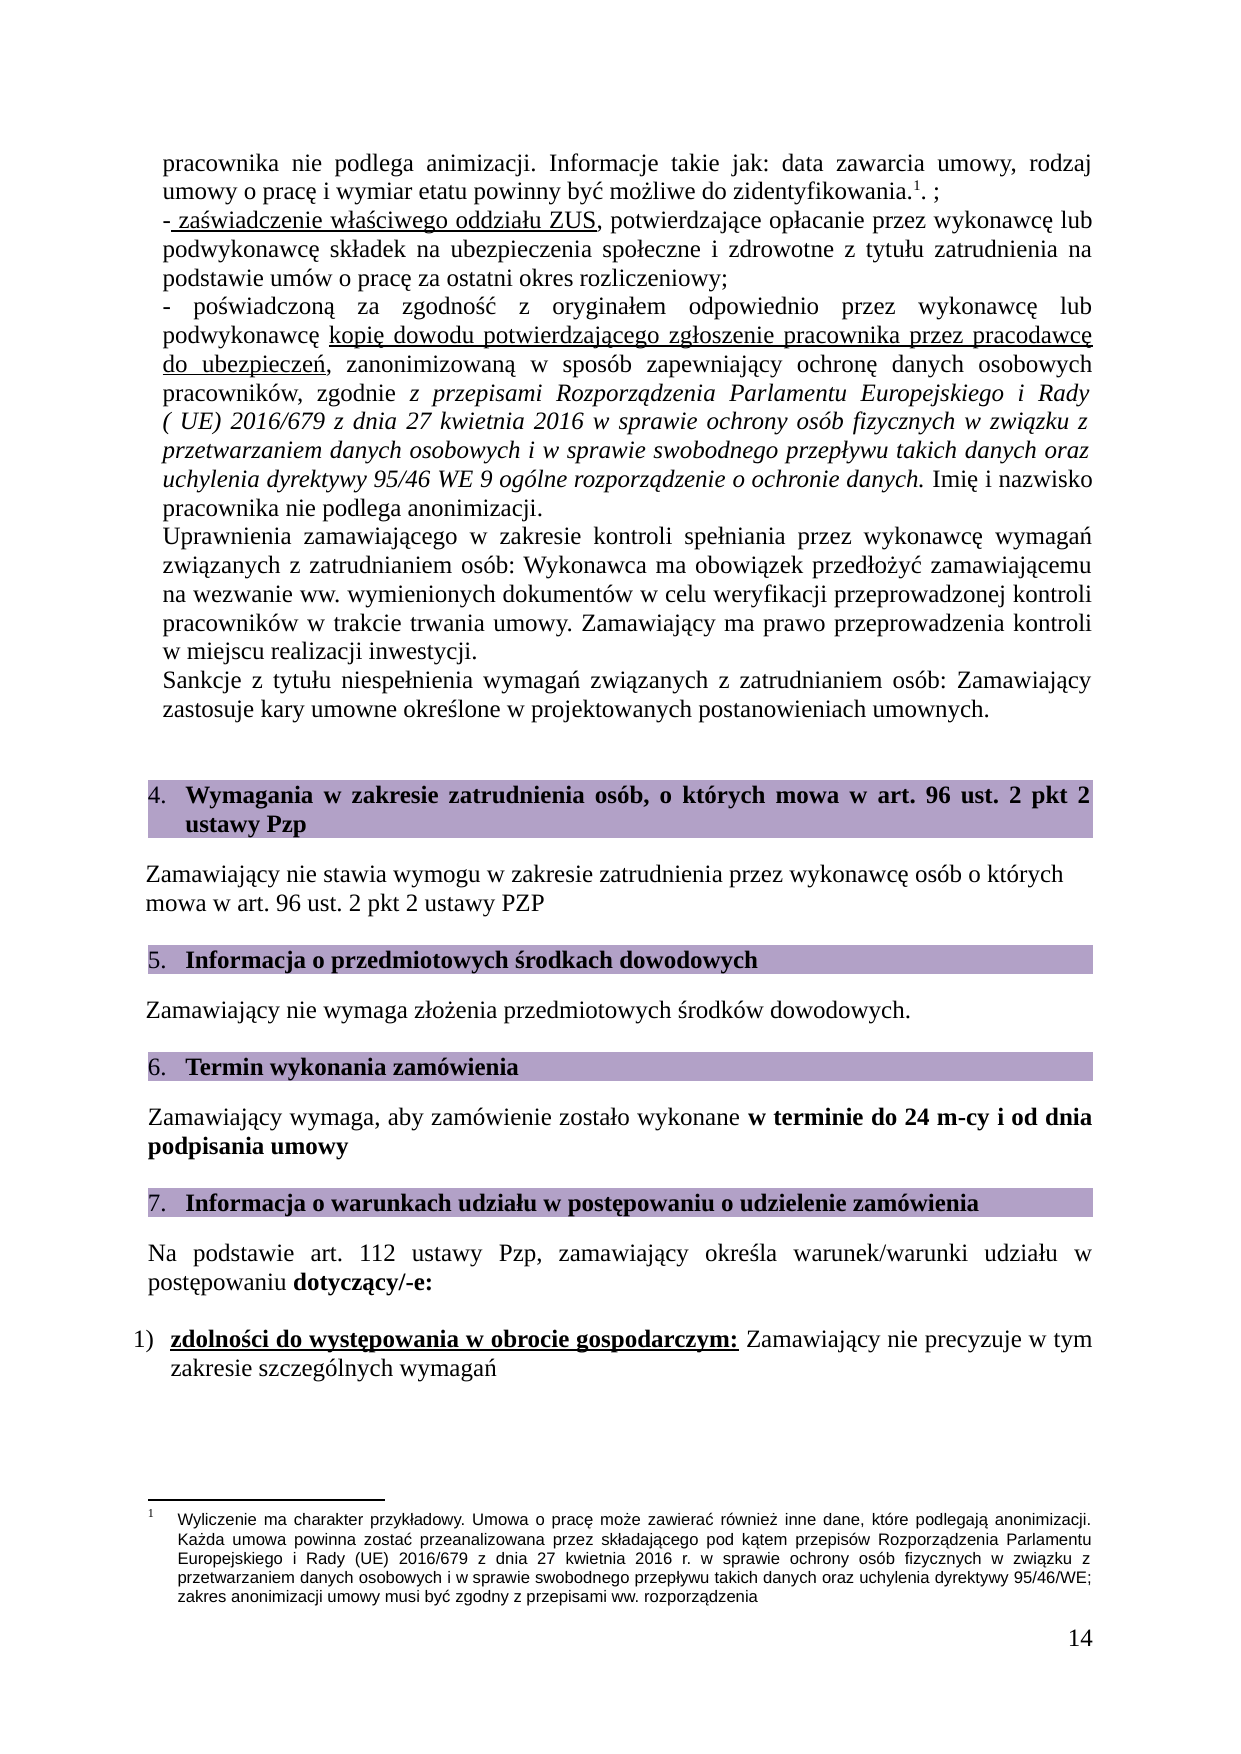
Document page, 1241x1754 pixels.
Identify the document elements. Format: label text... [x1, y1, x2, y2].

list Wymagania w zakresie zatrudnienia osób, o których mowa w art. 96 ust. 2 pkt 2 ustawy Pzp [148, 780, 1093, 838]
text Zamawiający wymaga, aby zamówienie zostało wykonane w terminie do 24 m-cy i od dnia podpisania umowy [148, 1102, 1093, 1160]
text - poświadczoną za zgodność z oryginałem odpowiednio przez wykonawcę lub podwykonawcę kopię dowodu potwierdzającego zgłoszenie pracownika przez pracodawcę do ubezpieczeń, zanonimizowaną w sposób zapewniający ochronę danych osobowych pracowników, zgodnie z przepisami Rozporządzenia Parlamentu Europejskiego i Rady ( UE) 2016/679 z dnia 27 kwietnia 2016 w sprawie ochrony osób fizycznych w związku z przetwarzaniem danych osobowych i w sprawie swobodnego przepływu takich danych oraz uchylenia dyrektywy 95/46 WE 9 ogólne rozporządzenie o ochronie danych. Imię i nazwisko pracownika nie podlega anonimizacji. [162, 291, 1093, 521]
text Sankcje z tytułu niespełnienia wymagań związanych z zatrudnianiem osób: Zamawiający zastosuje kary umowne określone w projektowanych postanowieniach umownych. [162, 665, 1093, 723]
text Zamawiający nie stawia wymogu w zakresie zatrudnienia przez wykonawcę osób o których [133, 859, 1093, 888]
list Informacja o przedmiotowych środkach dowodowych [148, 945, 1093, 974]
text mowa w art. 96 ust. 2 pkt 2 ustawy PZP [133, 888, 1093, 916]
text Uprawnienia zamawiającego w zakresie kontroli spełniania przez wykonawcę wymagań związanych z zatrudnianiem osób: Wykonawca ma obowiązek przedłożyć zamawiającemu na wezwanie ww. wymienionych dokumentów w celu weryfikacji przeprowadzonej kontroli pracowników w trakcie trwania umowy. Zamawiający ma prawo przeprowadzenia kontroli w miejscu realizacji inwestycji. [162, 521, 1093, 665]
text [162, 148, 1093, 205]
list Termin wykonania zamówienia [148, 1052, 1093, 1081]
list zdolności do występowania w obrocie gospodarczym: Zamawiający nie precyzuje w tym zakresie szczególnych wymagań [133, 1324, 1093, 1382]
text - zaświadczenie właściwego oddziału ZUS, potwierdzające opłacanie przez wykonawcę lub podwykonawcę składek na ubezpieczenia społeczne i zdrowotne z tytułu zatrudnienia na podstawie umów o pracę za ostatni okres rozliczeniowy; [162, 205, 1093, 291]
text Na podstawie art. 112 ustawy Pzp, zamawiający określa warunek/warunki udziału w postępowaniu dotyczący/-e: [148, 1238, 1093, 1296]
text Zamawiający nie wymaga złożenia przedmiotowych środków dowodowych. [133, 995, 1093, 1024]
list Informacja o warunkach udziału w postępowaniu o udzielenie zamówienia [148, 1188, 1093, 1217]
